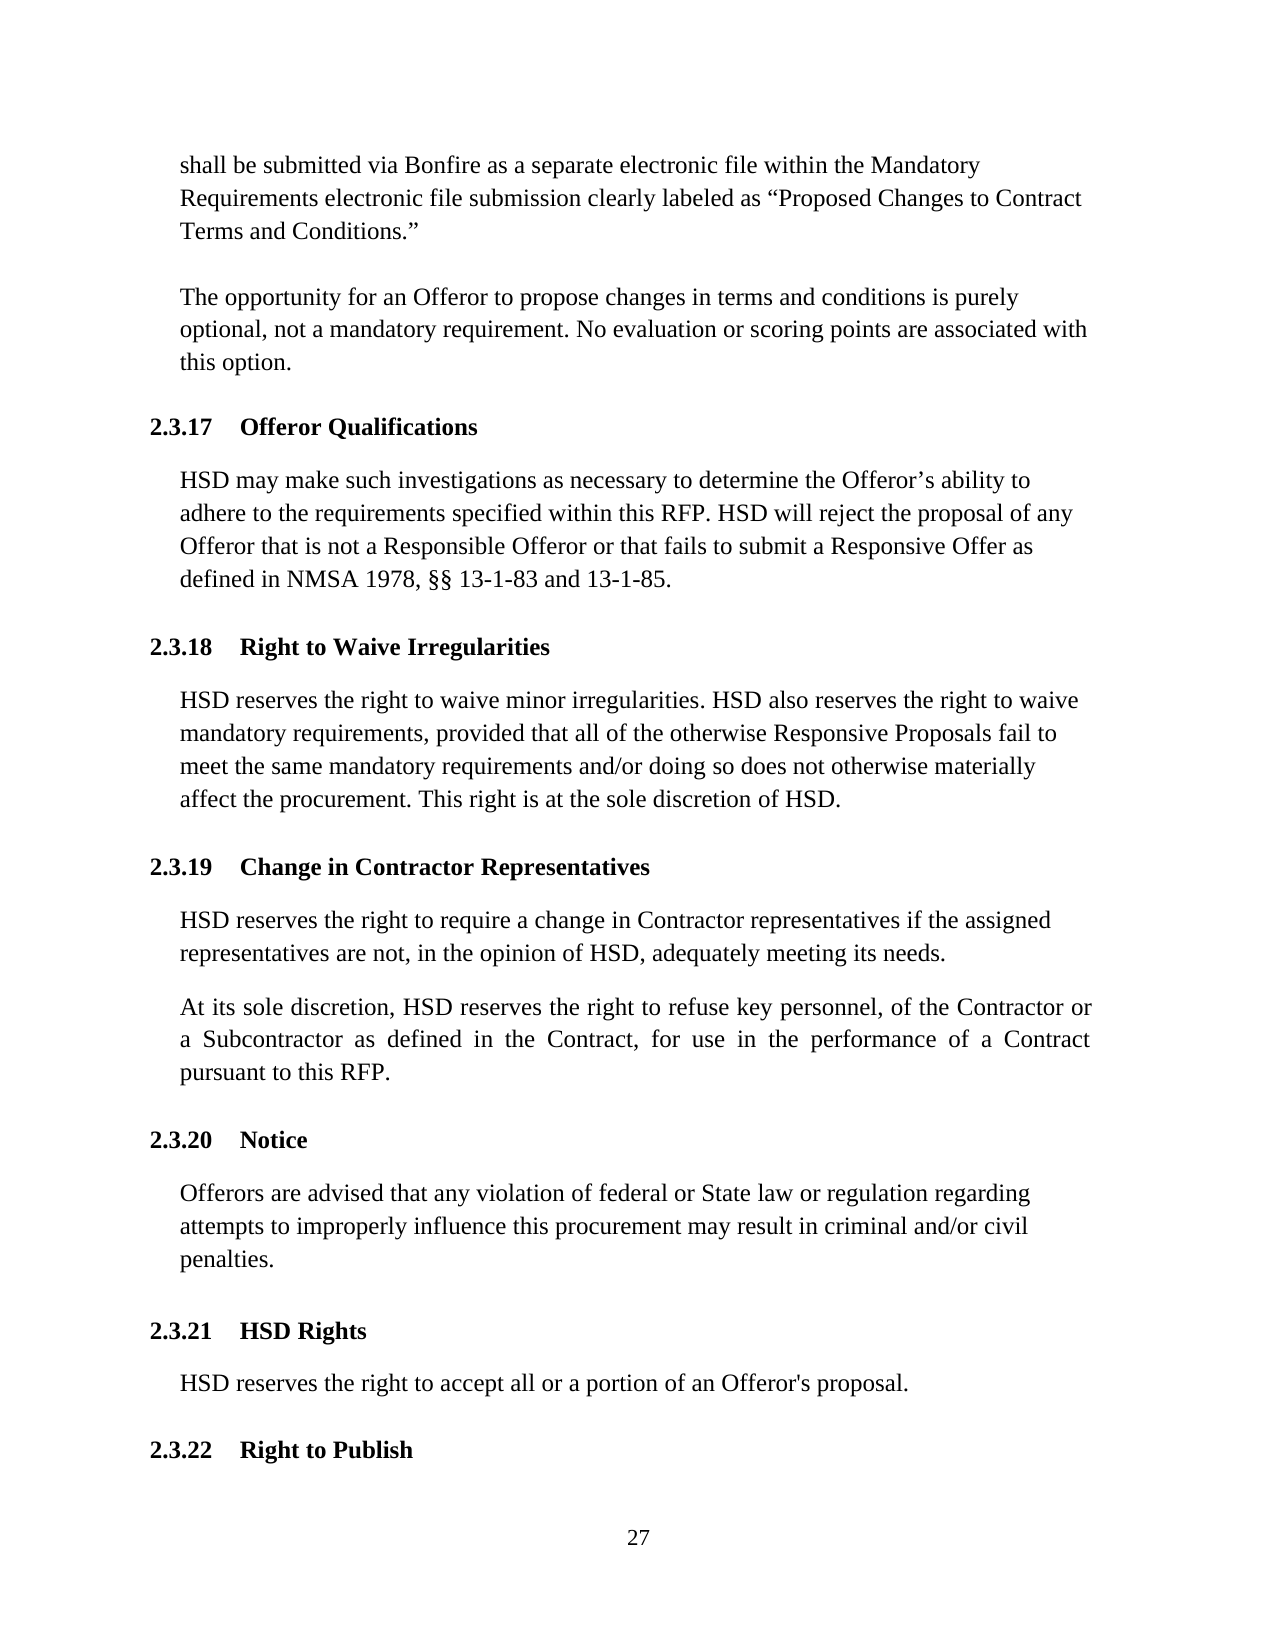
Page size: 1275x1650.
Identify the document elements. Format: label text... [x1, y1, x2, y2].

text HSD reserves the right to waive minor irregularities. HSD also reserves the right to waive mandatory requirements, provided that all of the otherwise Responsive Proposals fail to meet the same mandatory requirements and/or doing so does not otherwise materially affect the procurement. This right is at the sole discretion of HSD. [179, 685, 1092, 813]
text HSD reserves the right to accept all or a portion of an Offeror's proposal. [179, 1368, 1092, 1397]
text HSD may make such investigations as necessary to determine the Offeror’s ability to adhere to the requirements specified within this RFP. HSD will reject the proposal of any Offeror that is not a Responsible Offeror or that fails to submit a Responsive Offer as defined in NMSA 1978, §§ 13-1-83 and 13-1-85. [179, 465, 1092, 593]
subtitle Right to Publish [149, 1436, 1231, 1464]
text HSD reserves the right to require a change in Contractor representatives if the assigned representatives are not, in the opinion of HSD, adequately meeting its needs. [179, 905, 1092, 967]
subtitle Change in Contractor Representatives [149, 852, 1231, 881]
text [179, 150, 1092, 245]
subtitle Right to Waive Irregularities [149, 632, 1231, 661]
subtitle HSD Rights [149, 1316, 1231, 1344]
text Offerors are advised that any violation of federal or State law or regulation regarding attempts to improperly influence this procurement may result in criminal and/or civil penalties. [179, 1178, 1092, 1273]
text At its sole discretion, HSD reserves the right to refuse key personnel, of the Contractor or a Subcontractor as defined in the Contract, for use in the performance of a Contract pursuant to this RFP. [179, 992, 1092, 1086]
subtitle Notice [149, 1125, 1231, 1154]
text The opportunity for an Offeror to propose changes in terms and conditions is purely optional, not a mandatory requirement. No evaluation or scoring points are associated with this option. [179, 282, 1092, 375]
subtitle Offeror Qualifications [149, 412, 1231, 441]
